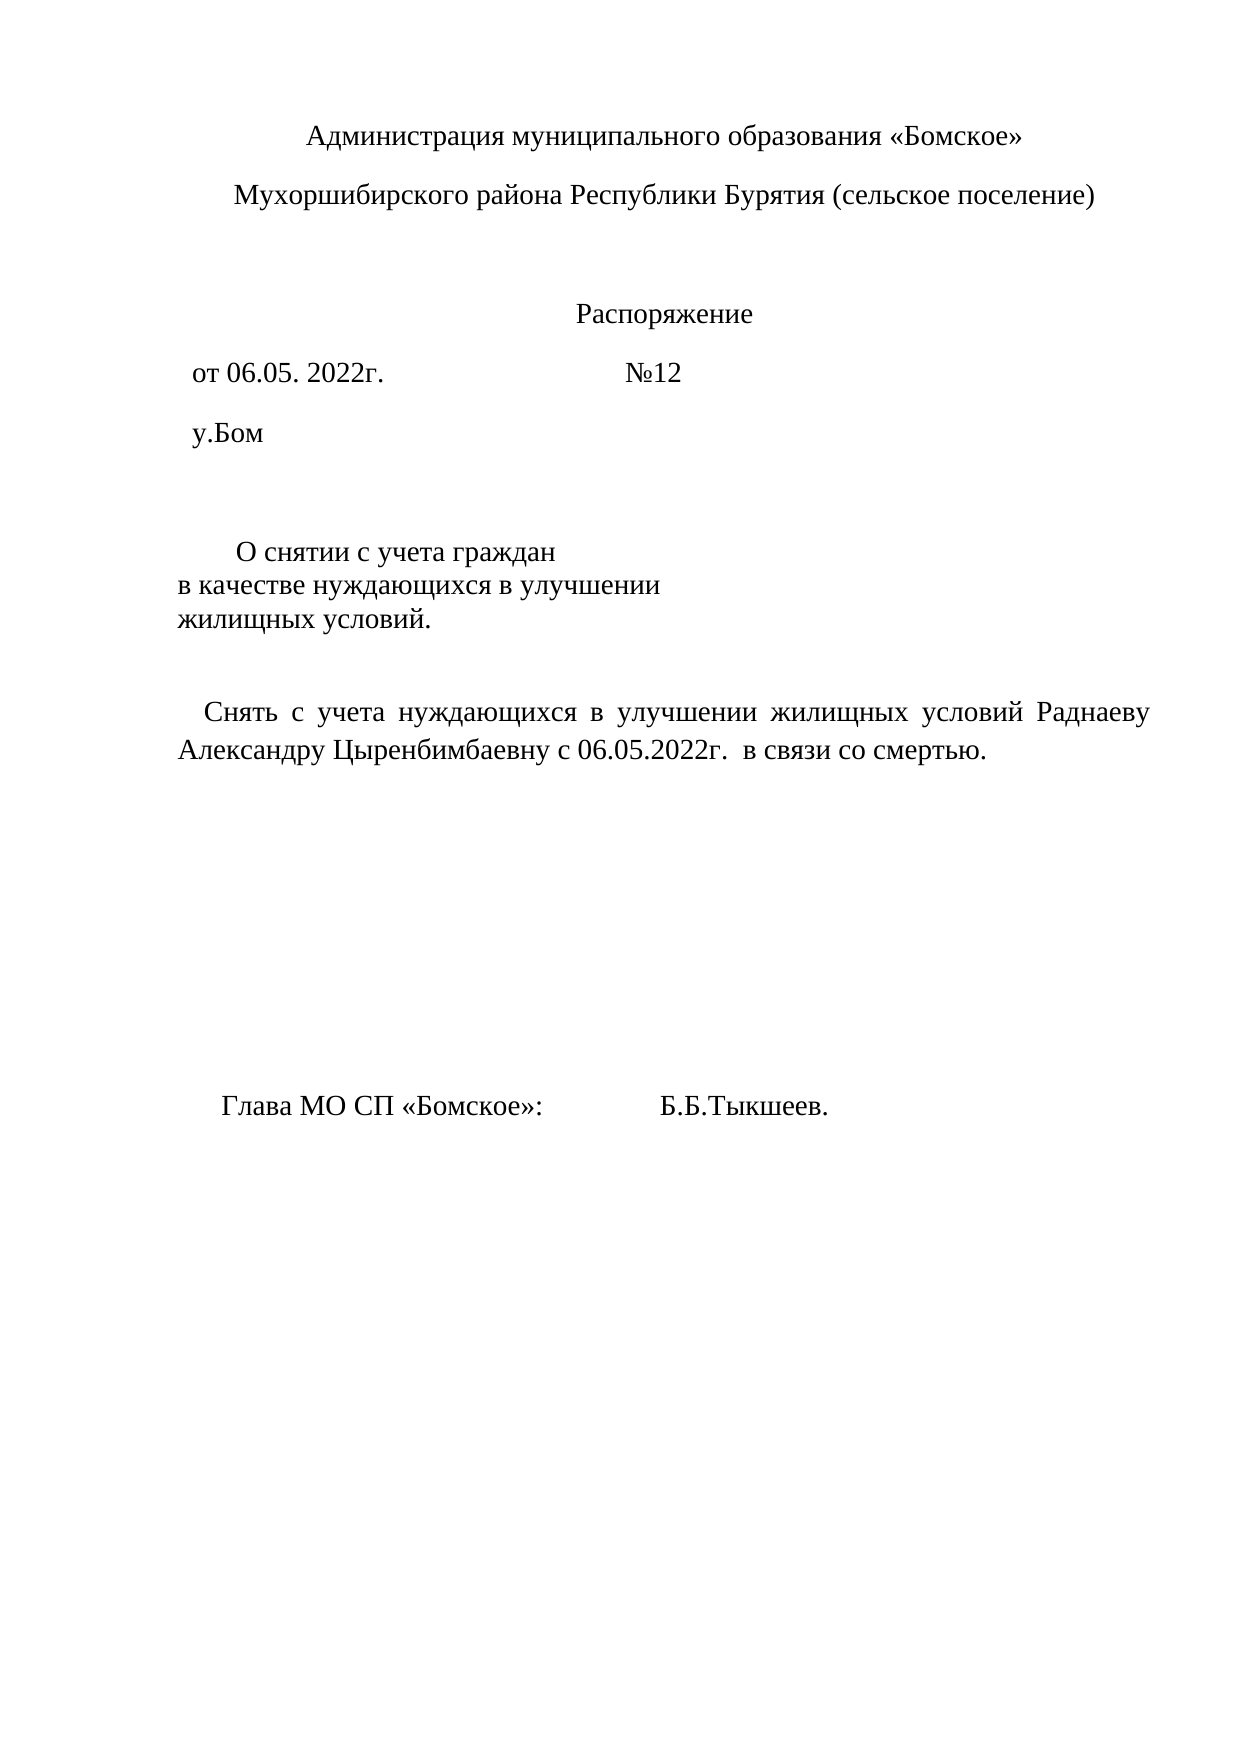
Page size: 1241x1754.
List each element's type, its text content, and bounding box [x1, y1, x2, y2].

text у.Бом [177, 415, 1152, 448]
text Глава МО СП «Бомское»: Б.Б.Тыкшеев. [177, 1088, 1152, 1122]
text Администрация муниципального образования «Бомское» [177, 118, 1152, 152]
text Распоряжение [177, 296, 1152, 330]
text О снятии с учета граждан [177, 534, 1152, 567]
text жилищных условий. [177, 601, 1152, 634]
text в качестве нуждающихся в улучшении [177, 567, 1152, 601]
text от 06.05. 2022г. №12 [177, 356, 1152, 389]
text Cнять с учета нуждающихся в улучшении жилищных условий Раднаеву Александру Цыренбимбаевну с 06.05.2022г. в связи со смертью. [177, 694, 1152, 766]
text Мухоршибирского района Республики Бурятия (сельское поселение) [177, 177, 1152, 211]
